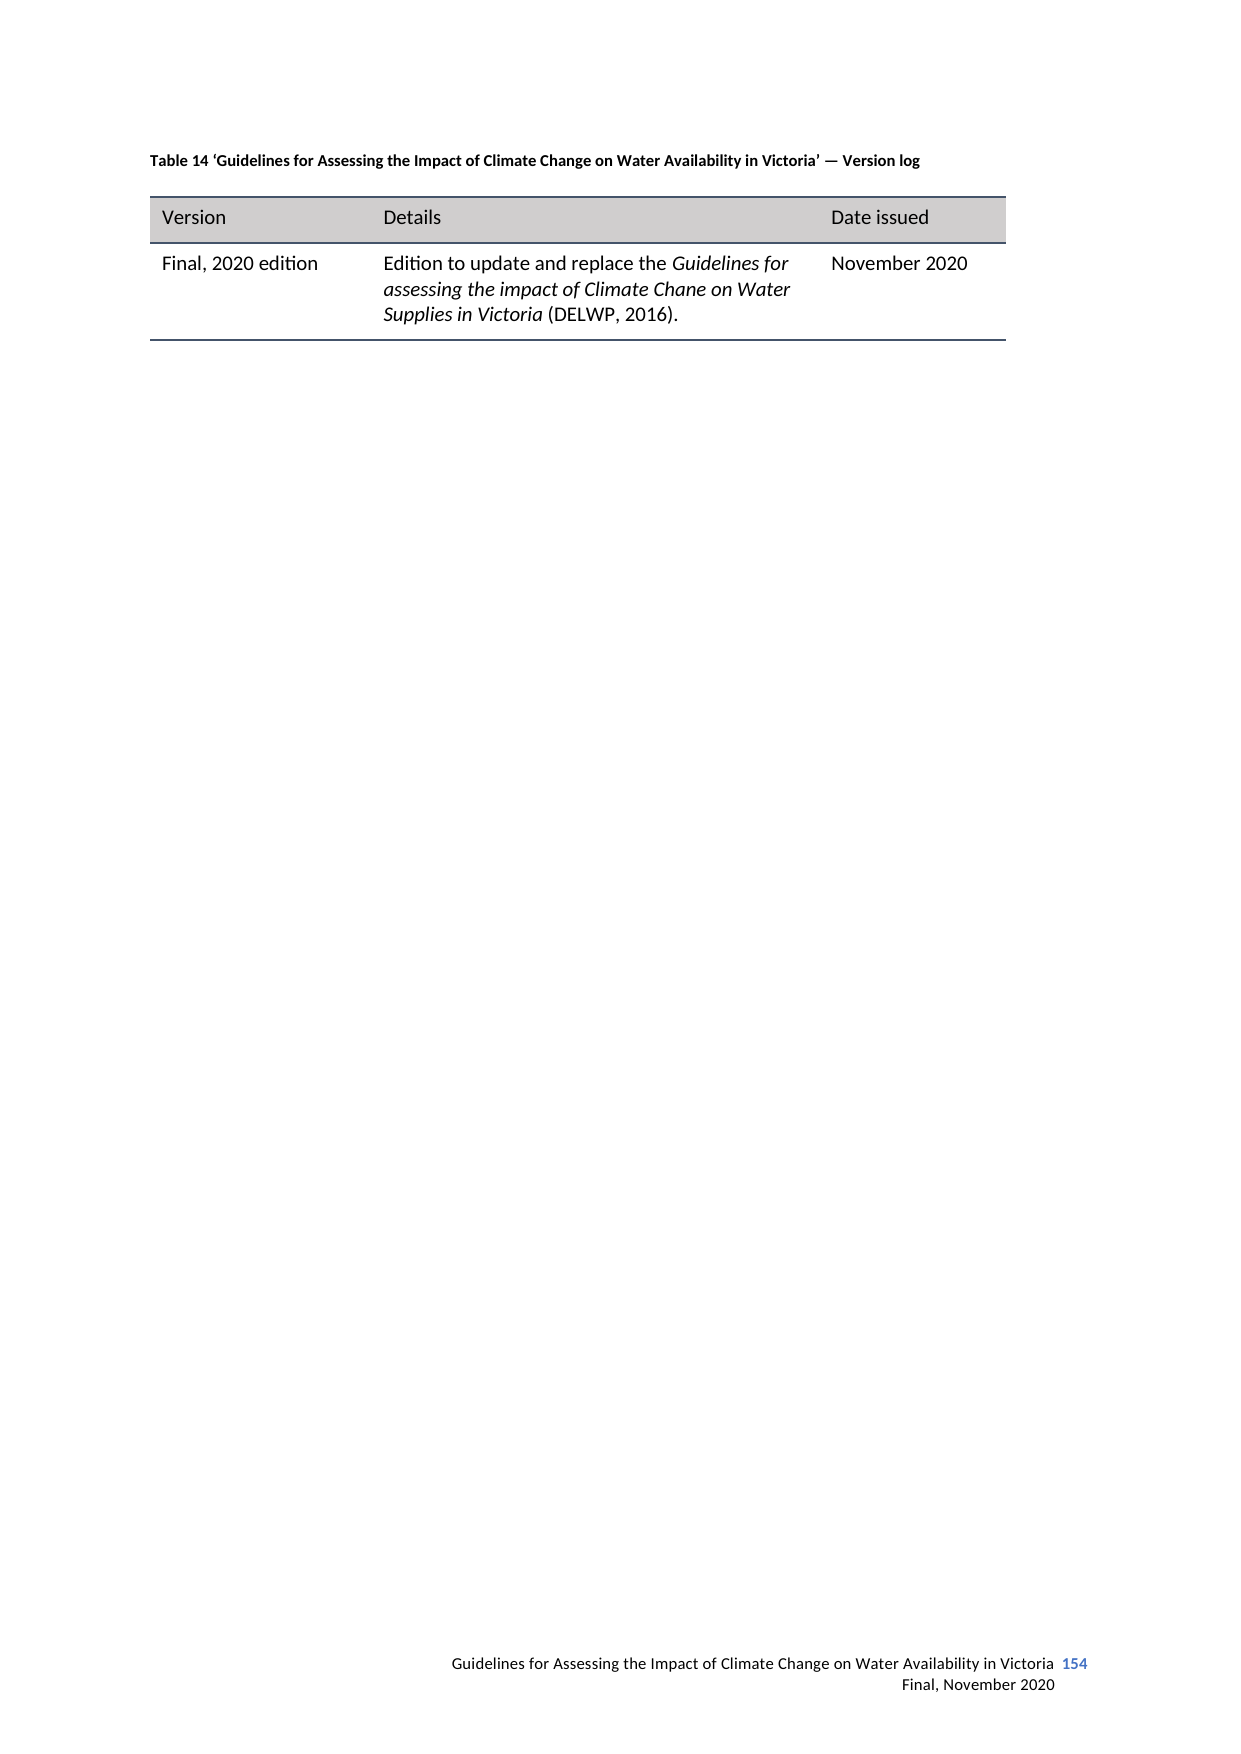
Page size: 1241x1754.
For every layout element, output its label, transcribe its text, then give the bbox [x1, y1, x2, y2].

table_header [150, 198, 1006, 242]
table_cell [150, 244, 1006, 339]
text Table 14 ‘Guidelines for Assessing the Impact of Climate Change on Water Availability in Victoria’ — Version log [150, 150, 1090, 171]
